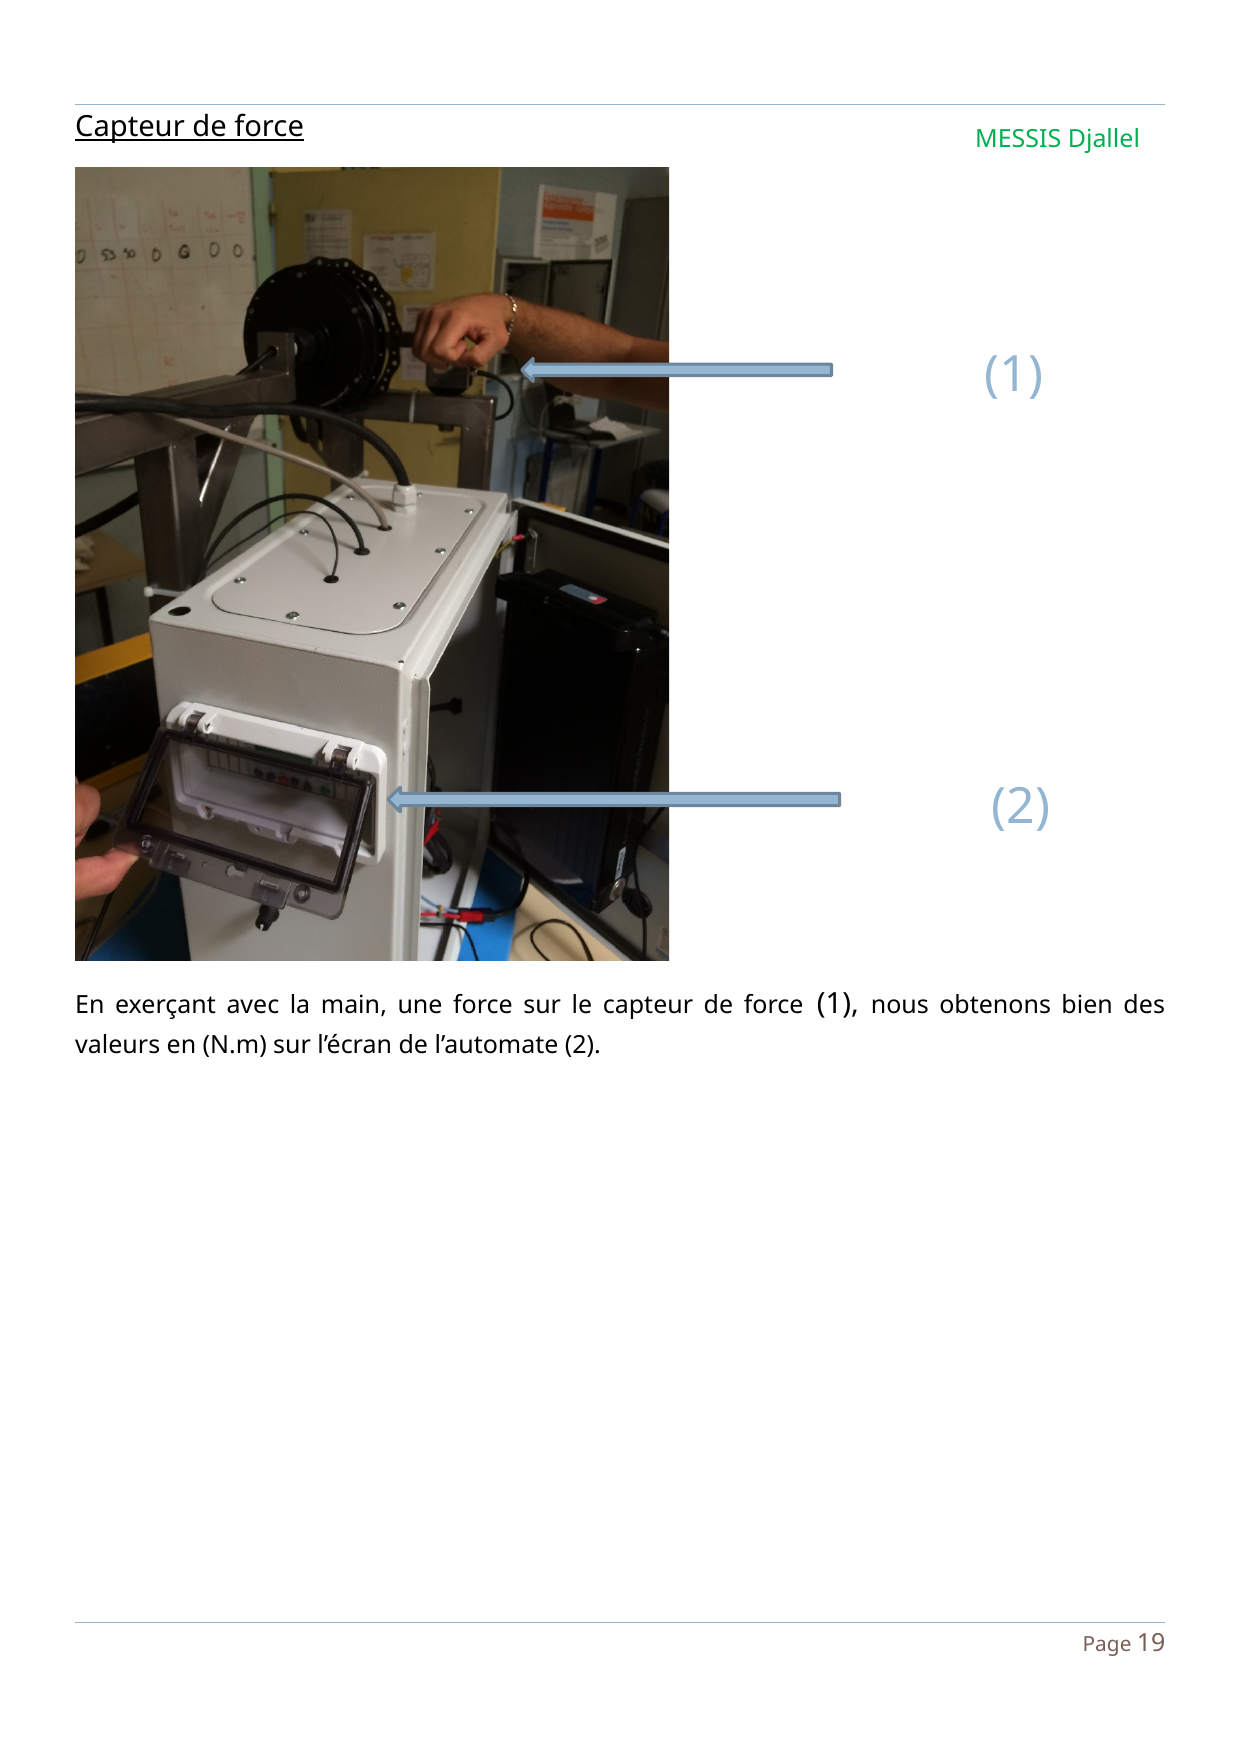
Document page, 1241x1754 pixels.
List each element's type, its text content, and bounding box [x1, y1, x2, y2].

text En exerçant avec la main, une force sur le capteur de force (1), nous obtenons bien des valeurs en (N.m) sur l’écran de l’automate (2). [75, 982, 1165, 1061]
text Capteur de force [75, 105, 1165, 145]
picture [75, 167, 670, 961]
